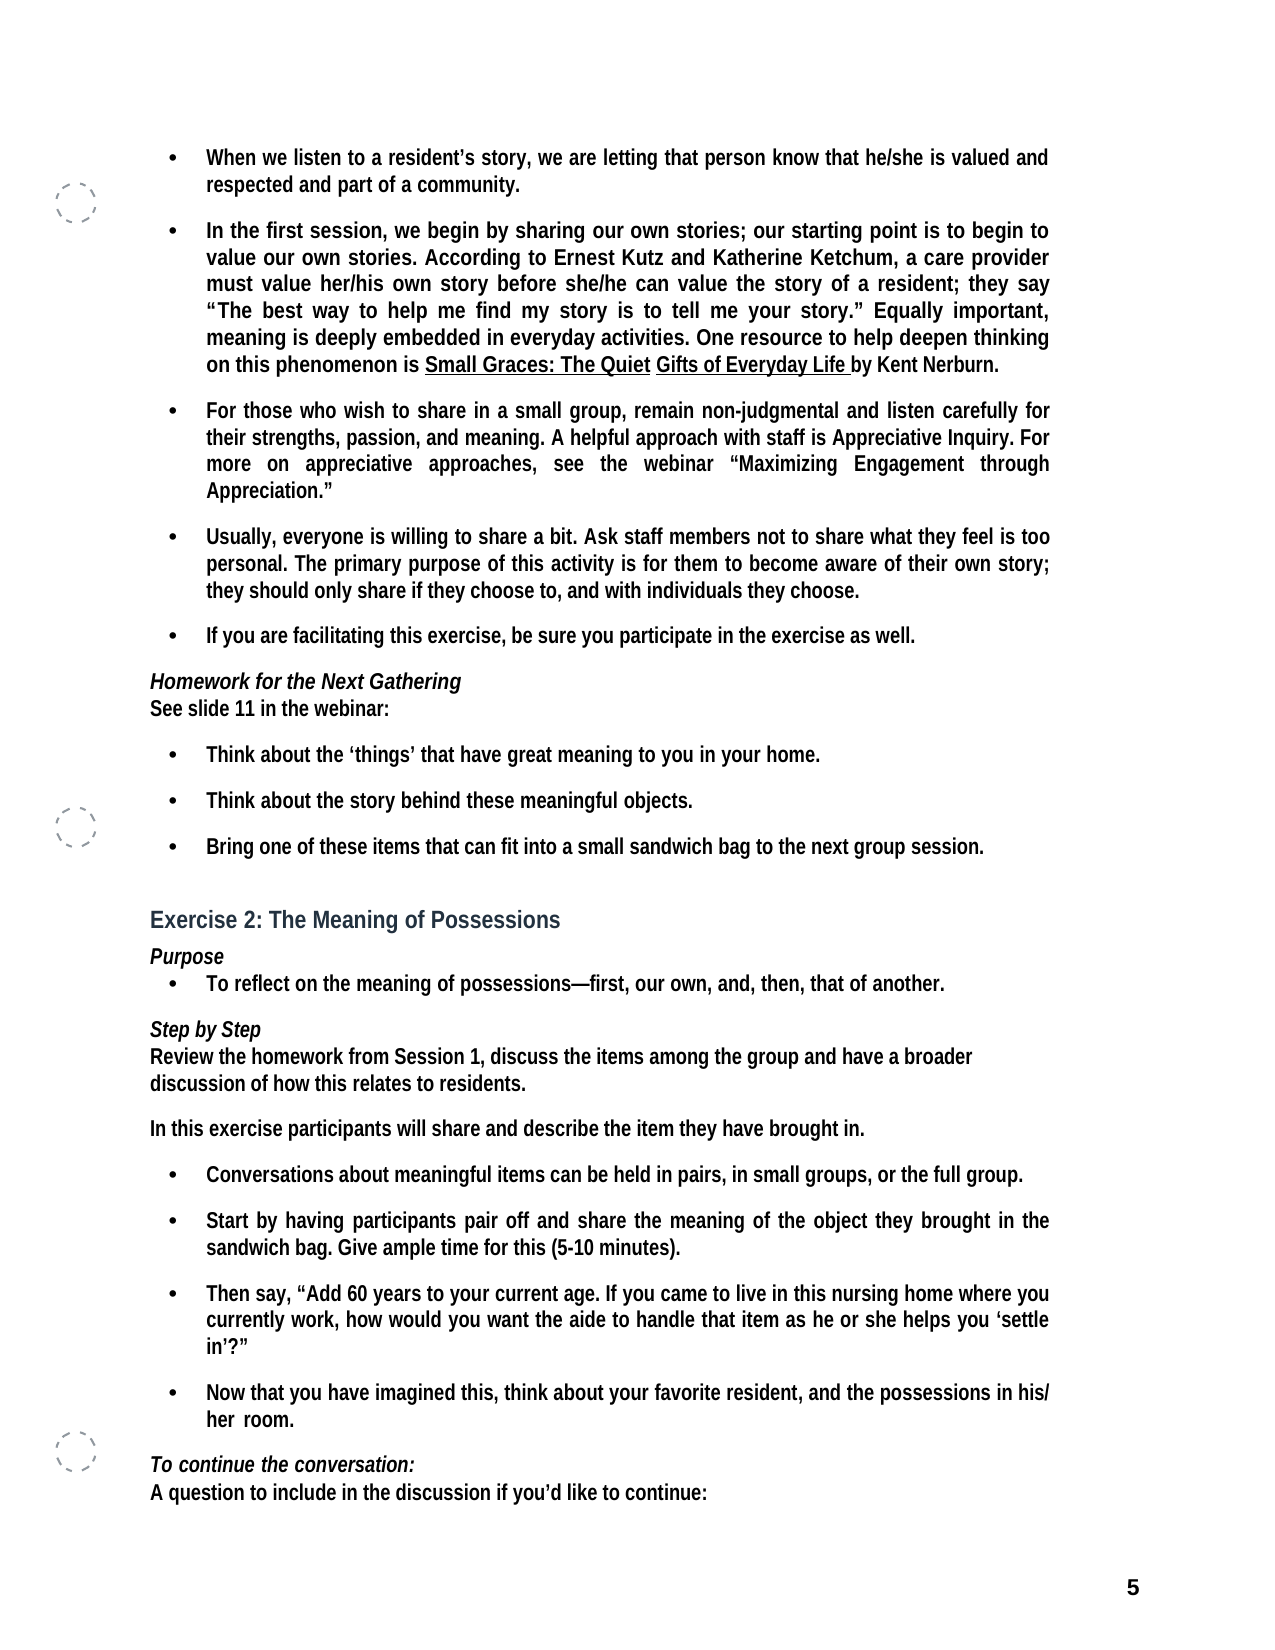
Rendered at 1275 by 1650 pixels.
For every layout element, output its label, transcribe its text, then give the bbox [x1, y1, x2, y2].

subtitle Exercise 2: The Meaning of Possessions [150, 904, 1156, 933]
list Then say, “Add 60 years to your current age. If you came to live in this nursing home where you currently work, how would you want the aide to handle that item as he or she helps you ‘settle in’?” [169, 1279, 1050, 1360]
list Conversations about meaningful items can be held in pairs, in small groups, or the full group. [169, 1161, 1156, 1188]
list If you are facilitating this exercise, be sure you participate in the exercise as well. [169, 622, 1156, 648]
list In the first session, we begin by sharing our own stories; our starting point is to begin to value our own stories. According to Ernest Kutz and Katherine Ketchum, a care provider must value her/his own story before she/he can value the story of a resident; they say “The best way to help me find my story is to tell me your story.” Equally important, meaning is deeply embedded in everyday activities. One resource to help deepen thinking on this phenomenon is Small Graces: The Quiet Gifts of Everyday Life by Kent Nerburn. [169, 217, 1050, 377]
list When we listen to a resident’s story, we are letting that person know that he/she is valued and respected and part of a community. [169, 144, 1050, 197]
list Think about the ‘things’ that have great meaning to you in your home. [169, 741, 1156, 767]
list For those who wish to share in a small group, remain non-judgmental and listen carefully for their strengths, passion, and meaning. A helpful approach with staff is Appreciative Inquiry. For more on appreciative approaches, see the webinar “Maximizing Engagement through Appreciation.” [169, 397, 1050, 503]
list Start by having participants pair off and share the meaning of the object they brought in the sandwich bag. Give ample time for this (5-10 minutes). [169, 1207, 1050, 1260]
text A question to include in the discussion if you’d like to continue: [150, 1478, 1156, 1505]
list To reflect on the meaning of possessions—first, our own, and, then, that of another. [169, 970, 1156, 996]
list Think about the story behind these meaningful objects. [169, 787, 1156, 813]
list Now that you have imagined this, think about your favorite resident, and the possessions in his/ her room. [169, 1379, 1050, 1432]
text To continue the conversation: [150, 1451, 1156, 1478]
text See slide 11 in the webinar: [150, 695, 1156, 721]
text In this exercise participants will share and describe the item they have brought in. [150, 1115, 1156, 1142]
text Purpose [150, 943, 1156, 969]
list Bring one of these items that can fit into a small sandwich bag to the next group session. [169, 833, 1156, 859]
text Step by Step [150, 1016, 1156, 1042]
text Review the homework from Session 1, discuss the items among the group and have a broader discussion of how this relates to residents. [150, 1043, 1050, 1096]
text Homework for the Next Gathering [150, 668, 1156, 694]
list Usually, everyone is willing to share a bit. Ask staff members not to share what they feel is too personal. The primary purpose of this activity is for them to become aware of their own story; they should only share if they choose to, and with individuals they choose. [169, 523, 1050, 603]
